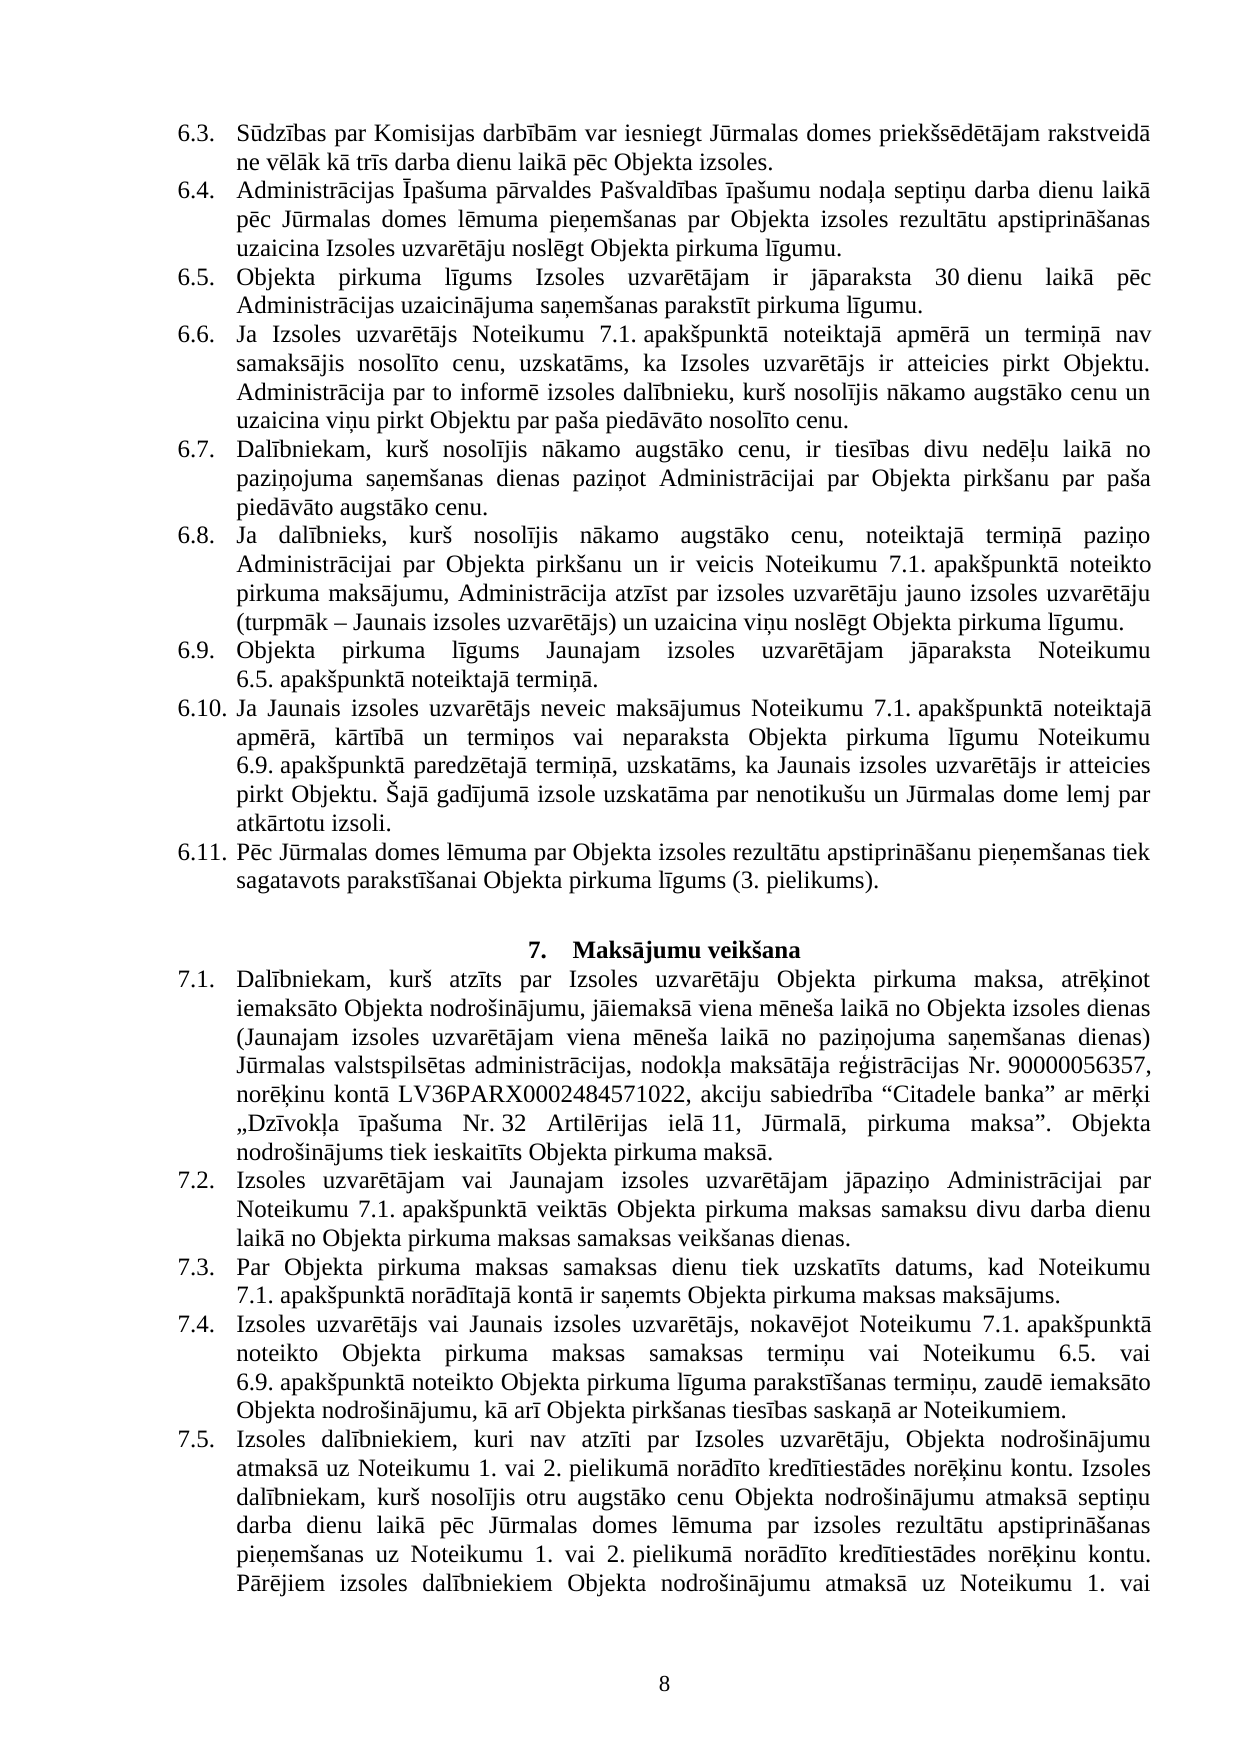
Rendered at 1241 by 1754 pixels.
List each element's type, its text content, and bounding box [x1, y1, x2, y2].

list Pēc Jūrmalas domes lēmuma par Objekta izsoles rezultātu apstiprināšanu pieņemšanas tiek sagatavots parakstīšanai Objekta pirkuma līgums (3. pielikums). [177, 837, 1152, 894]
list Izsoles uzvarētājs vai Jaunais izsoles uzvarētājs, nokavējot Noteikumu 7.1. apakšpunktā noteikto Objekta pirkuma maksas samaksas termiņu vai Noteikumu 6.5. vai 6.9. apakšpunktā noteikto Objekta pirkuma līguma parakstīšanas termiņu, zaudē iemaksāto Objekta nodrošinājumu, kā arī Objekta pirkšanas tiesības saskaņā ar Noteikumiem. [177, 1309, 1152, 1424]
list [177, 1424, 1152, 1597]
list Objekta pirkuma līgums Izsoles uzvarētājam ir jāparaksta 30 dienu laikā pēc Administrācijas uzaicinājuma saņemšanas parakstīt pirkuma līgumu. [177, 262, 1152, 319]
list Sūdzības par Komisijas darbībām var iesniegt Jūrmalas domes priekšsēdētājam rakstveidā ne vēlāk kā trīs darba dienu laikā pēc Objekta izsoles. [177, 118, 1152, 176]
list Ja dalībnieks, kurš nosolījis nākamo augstāko cenu, noteiktajā termiņā paziņo Administrācijai par Objekta pirkšanu un ir veicis Noteikumu 7.1. apakšpunktā noteikto pirkuma maksājumu, Administrācija atzīst par izsoles uzvarētāju jauno izsoles uzvarētāju (turpmāk – Jaunais izsoles uzvarētājs) un uzaicina viņu noslēgt Objekta pirkuma līgumu. [177, 521, 1152, 636]
list Ja Izsoles uzvarētājs Noteikumu 7.1. apakšpunktā noteiktajā apmērā un termiņā nav samaksājis nosolīto cenu, uzskatāms, ka Izsoles uzvarētājs ir atteicies pirkt Objektu. Administrācija par to informē izsoles dalībnieku, kurš nosolījis nākamo augstāko cenu un uzaicina viņu pirkt Objektu par paša piedāvāto nosolīto cenu. [177, 319, 1152, 434]
list Ja Jaunais izsoles uzvarētājs neveic maksājumus Noteikumu 7.1. apakšpunktā noteiktajā apmērā, kārtībā un termiņos vai neparaksta Objekta pirkuma līgumu Noteikumu 6.9. apakšpunktā paredzētajā termiņā, uzskatāms, ka Jaunais izsoles uzvarētājs ir atteicies pirkt Objektu. Šajā gadījumā izsole uzskatāma par nenotikušu un Jūrmalas dome lemj par atkārtotu izsoli. [177, 693, 1152, 837]
list Objekta pirkuma līgums Jaunajam izsoles uzvarētājam jāparaksta Noteikumu 6.5. apakšpunktā noteiktajā termiņā. [177, 636, 1152, 693]
list Administrācijas Īpašuma pārvaldes Pašvaldības īpašumu nodaļa septiņu darba dienu laikā pēc Jūrmalas domes lēmuma pieņemšanas par Objekta izsoles rezultātu apstiprināšanas uzaicina Izsoles uzvarētāju noslēgt Objekta pirkuma līgumu. [177, 176, 1152, 262]
list Izsoles uzvarētājam vai Jaunajam izsoles uzvarētājam jāpaziņo Administrācijai par Noteikumu 7.1. apakšpunktā veiktās Objekta pirkuma maksas samaksu divu darba dienu laikā no Objekta pirkuma maksas samaksas veikšanas dienas. [177, 1166, 1152, 1252]
list Par Objekta pirkuma maksas samaksas dienu tiek uzskatīts datums, kad Noteikumu 7.1. apakšpunktā norādītajā kontā ir saņemts Objekta pirkuma maksas maksājums. [177, 1252, 1152, 1309]
list Maksājumu veikšana [177, 936, 1152, 964]
list Dalībniekam, kurš atzīts par Izsoles uzvarētāju Objekta pirkuma maksa, atrēķinot iemaksāto Objekta nodrošinājumu, jāiemaksā viena mēneša laikā no Objekta izsoles dienas (Jaunajam izsoles uzvarētājam viena mēneša laikā no paziņojuma saņemšanas dienas) Jūrmalas valstspilsētas administrācijas, nodokļa maksātāja reģistrācijas Nr. 90000056357, norēķinu kontā LV36PARX0002484571022, akciju sabiedrība “Citadele banka” ar mērķi „Dzīvokļa īpašuma Nr. 32 Artilērijas ielā 11, Jūrmalā, pirkuma maksa”. Objekta nodrošinājums tiek ieskaitīts Objekta pirkuma maksā. [177, 964, 1152, 1166]
list Dalībniekam, kurš nosolījis nākamo augstāko cenu, ir tiesības divu nedēļu laikā no paziņojuma saņemšanas dienas paziņot Administrācijai par Objekta pirkšanu par paša piedāvāto augstāko cenu. [177, 434, 1152, 521]
